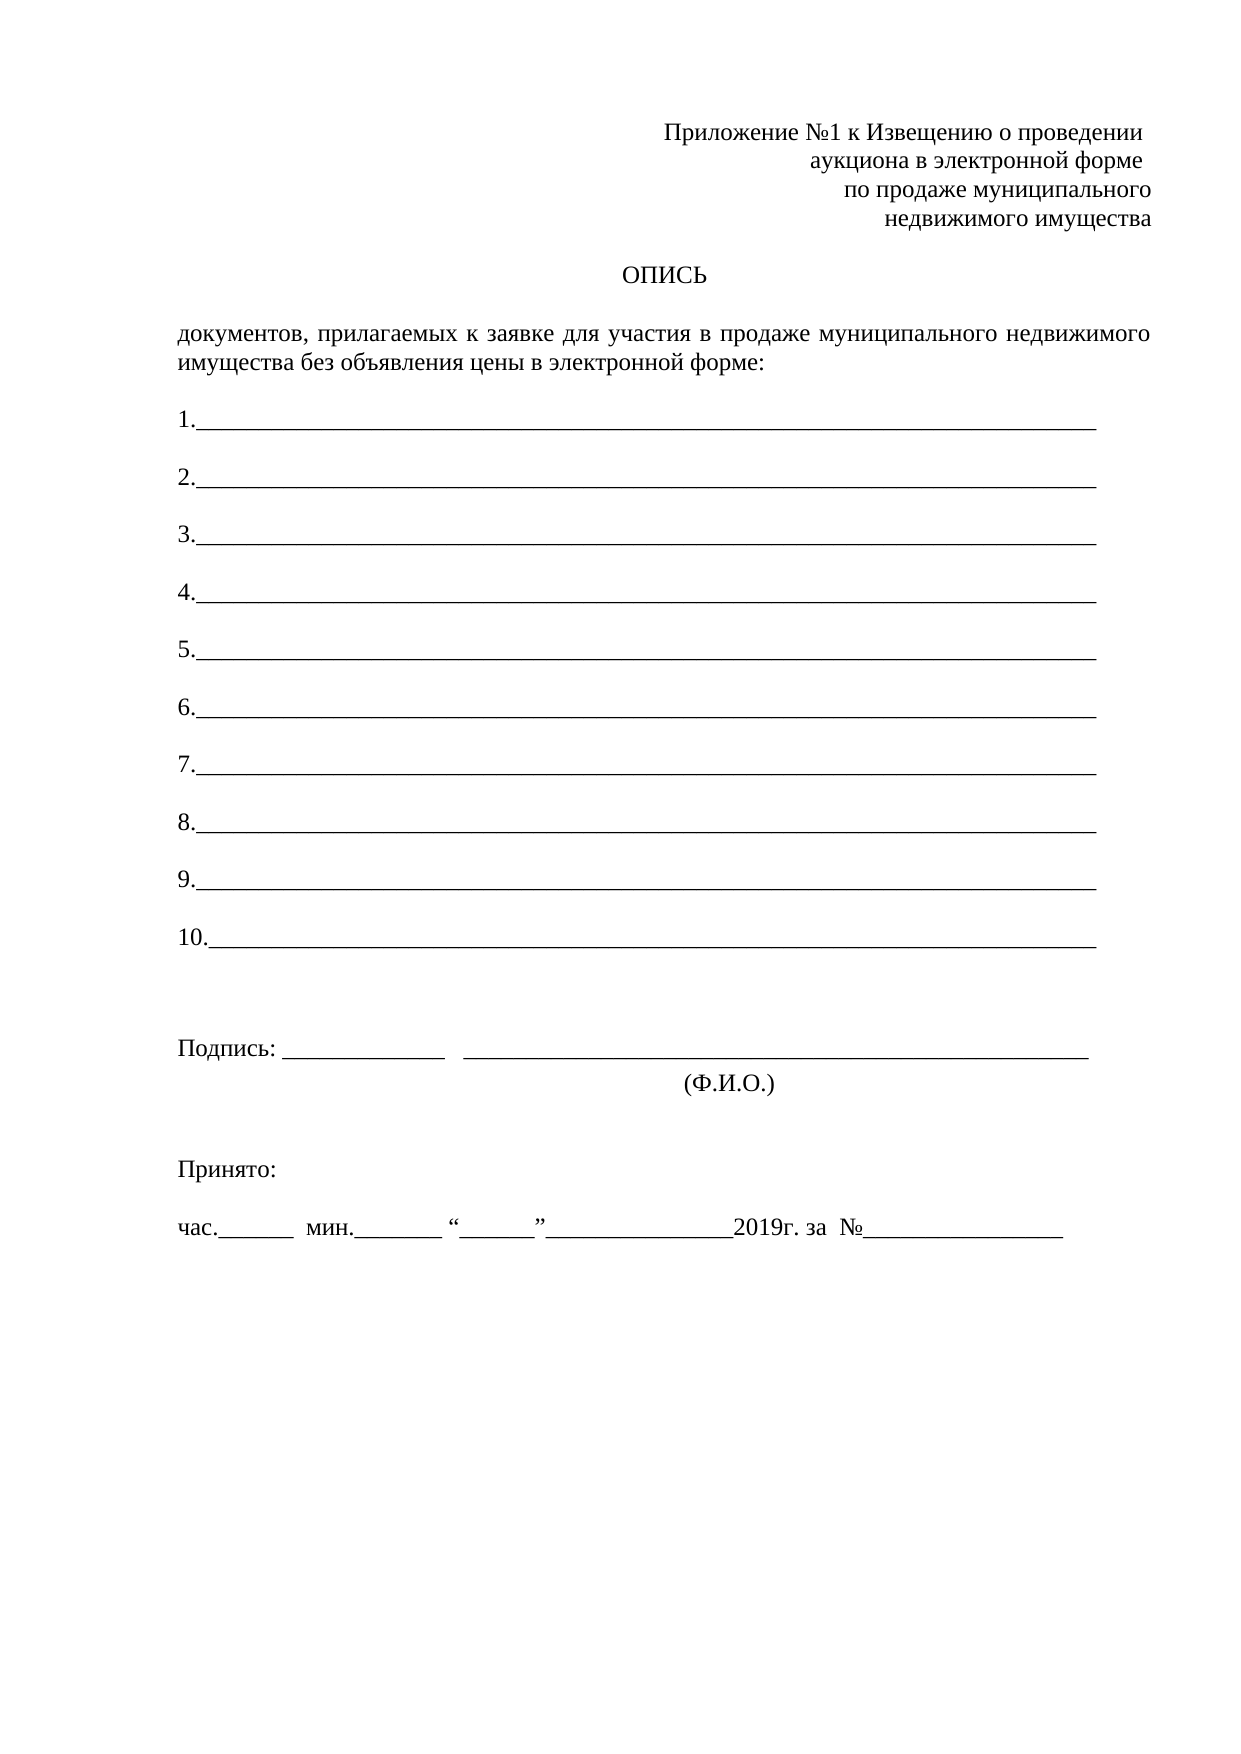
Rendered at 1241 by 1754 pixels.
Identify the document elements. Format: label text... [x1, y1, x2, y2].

text 3.________________________________________________________________________ [177, 519, 1152, 548]
text 10._______________________________________________________________________ [177, 922, 1152, 950]
text 1.________________________________________________________________________ [177, 404, 1152, 433]
text час.______ мин._______ “______”_______________2019г. за №________________ [177, 1212, 1152, 1240]
text 7.________________________________________________________________________ [177, 749, 1152, 778]
text документов, прилагаемых к заявке для участия в продаже муниципального недвижимого имущества без объявления цены в электронной форме: [177, 318, 1152, 375]
text Подпись: _____________ __________________________________________________ [177, 1033, 1152, 1062]
text Принято: [177, 1154, 1152, 1183]
text (Ф.И.О.) [177, 1068, 1152, 1097]
text ОПИСЬ [177, 260, 1152, 289]
text 6.________________________________________________________________________ [177, 692, 1152, 720]
text 2.________________________________________________________________________ [177, 462, 1152, 490]
text недвижимого имущества [102, 203, 1152, 232]
text аукциона в электронной форме [177, 145, 1143, 174]
text 5.________________________________________________________________________ [177, 634, 1152, 663]
text 4.________________________________________________________________________ [177, 577, 1152, 605]
text Приложение №1 к Извещению о проведении [177, 117, 1143, 145]
text по продаже муниципального [102, 174, 1152, 203]
text 8.________________________________________________________________________ [177, 807, 1152, 835]
text 9.________________________________________________________________________ [177, 864, 1152, 893]
